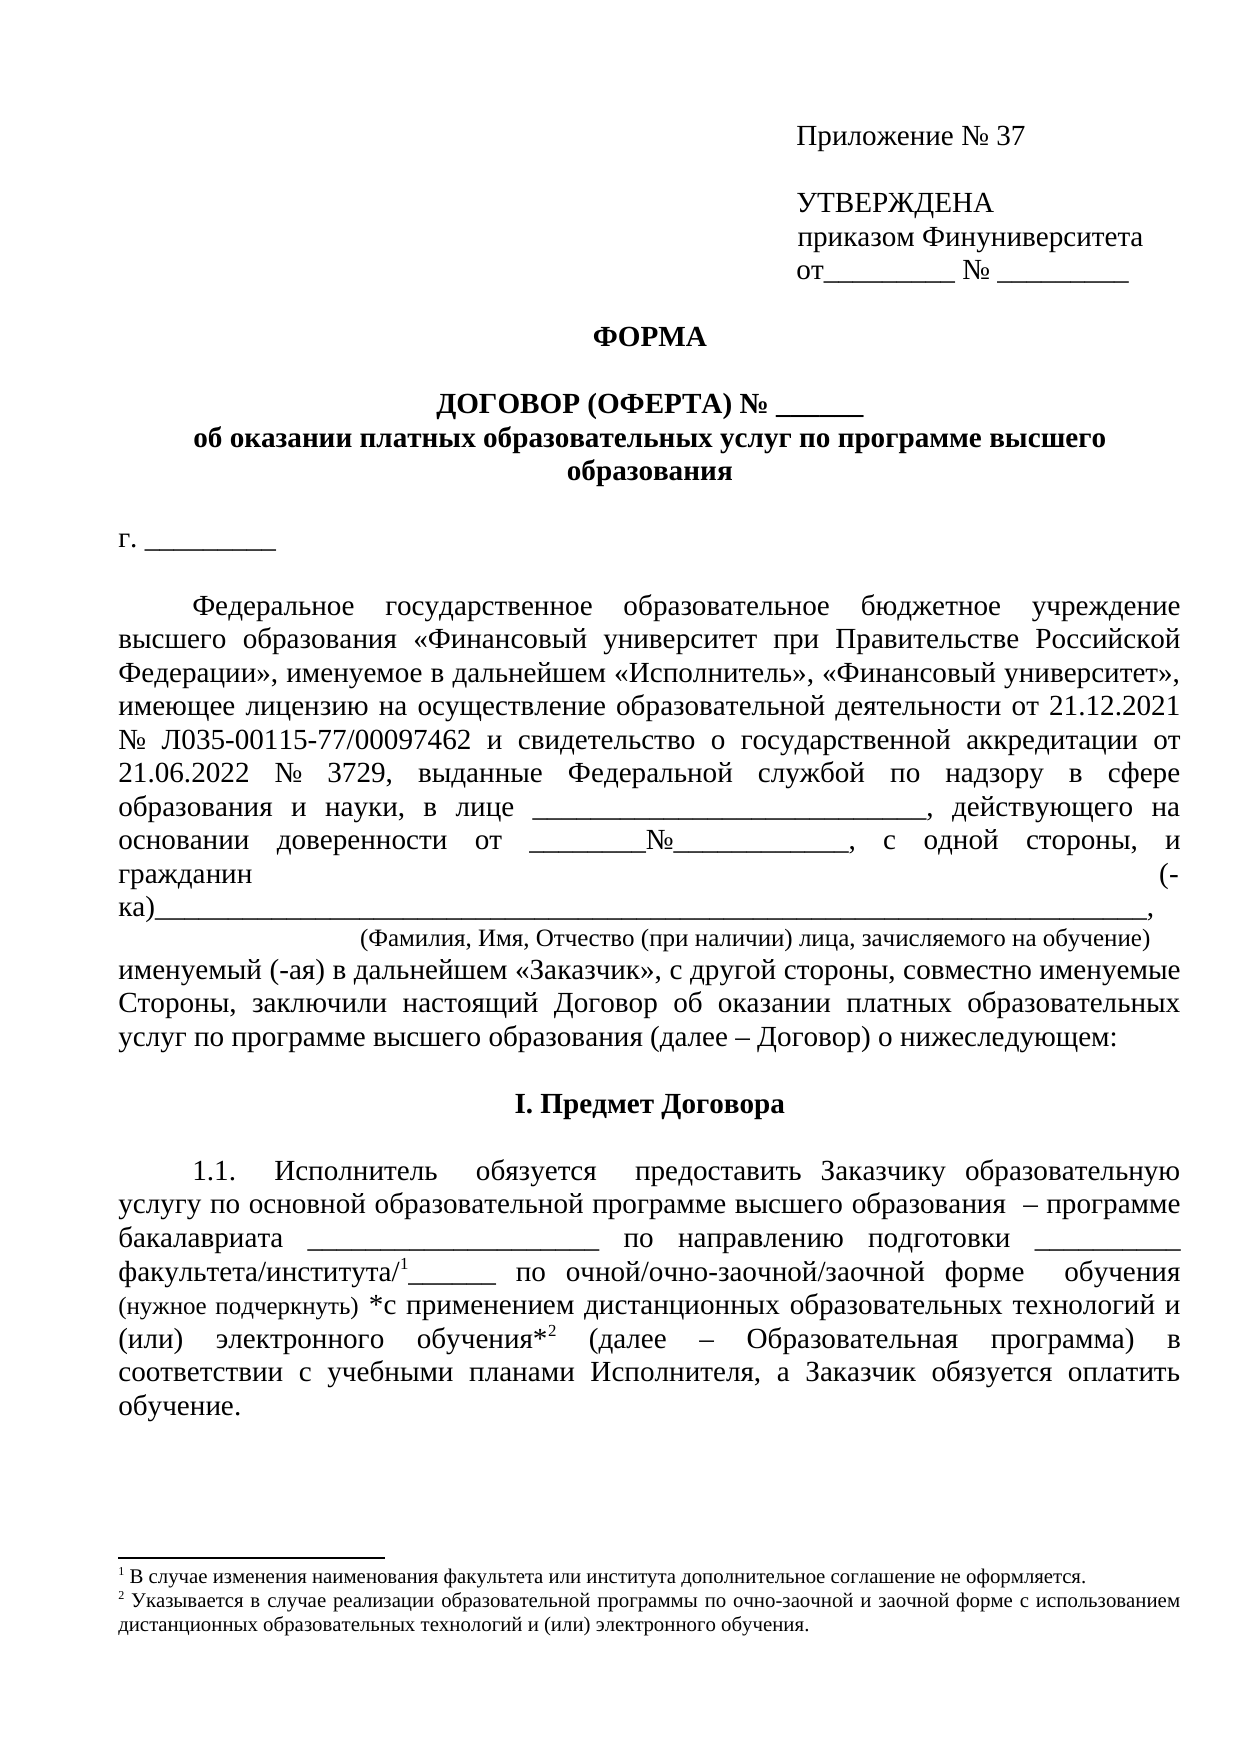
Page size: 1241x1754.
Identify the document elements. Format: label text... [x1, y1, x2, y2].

text (Фамилия, Имя, Отчество (при наличии) лица, зачисляемого на обучение) [118, 923, 1181, 952]
text именуемый (-ая) в дальнейшем «Заказчик», с другой стороны, совместно именуемые Стороны, заключили настоящий Договор об оказании платных образовательных услуг по программе высшего образования (далее – Договор) о нижеследующем: [118, 952, 1181, 1052]
text Приложение № 37 [118, 118, 1196, 152]
text г. _________ [118, 521, 1181, 554]
text ФОРМА [118, 319, 1181, 353]
text Федеральное государственное образовательное бюджетное учреждение высшего образования «Финансовый университет при Правительстве Российской Федерации», именуемое в дальнейшем «Исполнитель», «Финансовый университет», имеющее лицензию на осуществление образовательной деятельности от 21.12.2021 № Л035-00115-77/00097462 и свидетельство о государственной аккредитации от 21.06.2022 № 3729, выданные Федеральной службой по надзору в сфере образования и науки, в лице ___________________________, действующего на основании доверенности от ________№____________, с одной стороны, и гражданин (-ка)____________________________________________________________________, [118, 588, 1181, 923]
text УТВЕРЖДЕНА [118, 185, 1196, 219]
text 1.1. Исполнитель обязуется предоставить Заказчику образовательную услугу по основной образовательной программе высшего образования – программе бакалавриата ____________________ по направлению подготовки __________ факультета/института/______ по очной/очно-заочной/заочной форме обучения (нужное подчеркнуть) *с применением дистанционных образовательных технологий и (или) электронного обучения* (далее – Образовательная программа) в соответствии с учебными планами Исполнителя, а Заказчик обязуется оплатить обучение. [118, 1153, 1181, 1421]
text I. Предмет Договора [118, 1086, 1181, 1119]
text ДОГОВОР (ОФЕРТА) № ______ [118, 386, 1181, 420]
text от_________ № _________ [118, 252, 1196, 286]
text приказом Финуниверситета [783, 219, 1196, 252]
text об оказании платных образовательных услуг по программе высшего образования [118, 420, 1181, 487]
